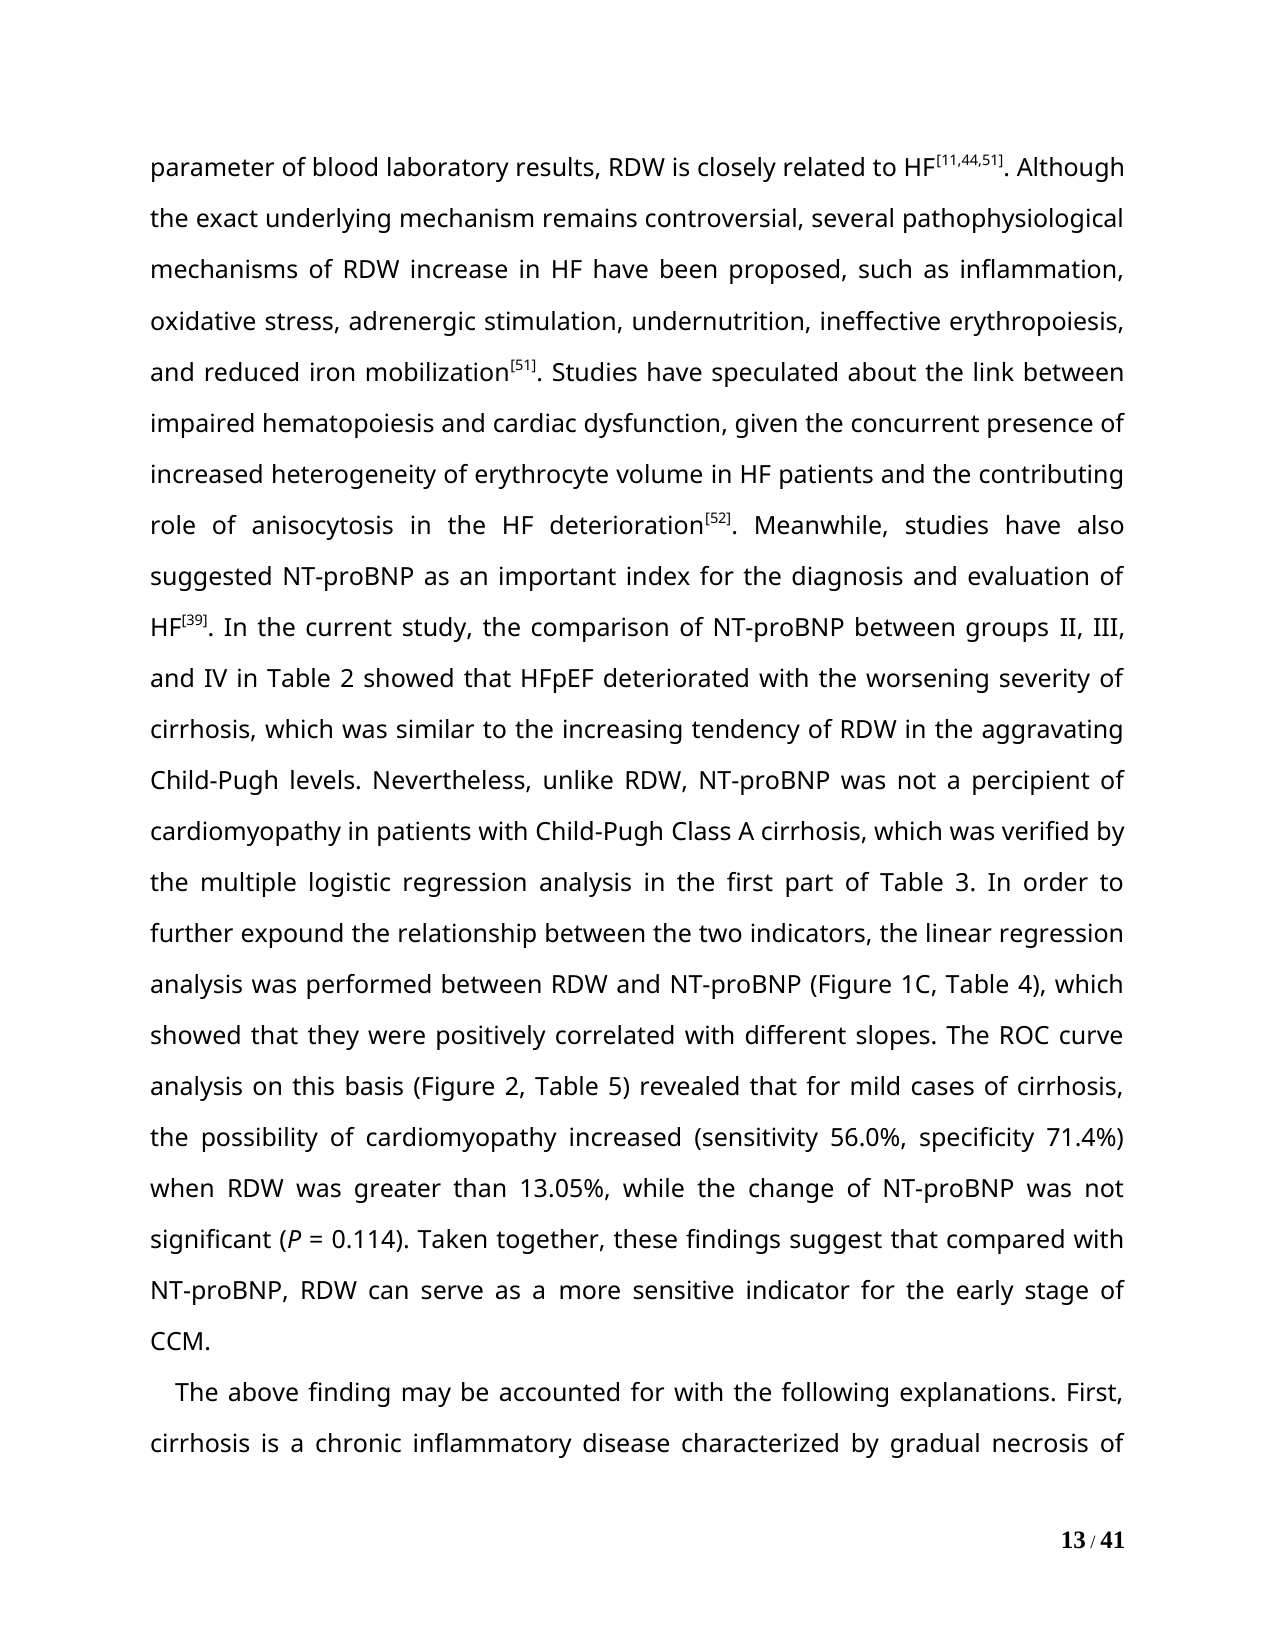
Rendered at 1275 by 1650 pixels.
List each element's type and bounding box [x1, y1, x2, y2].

text [150, 150, 1125, 1358]
text [150, 1375, 1125, 1460]
